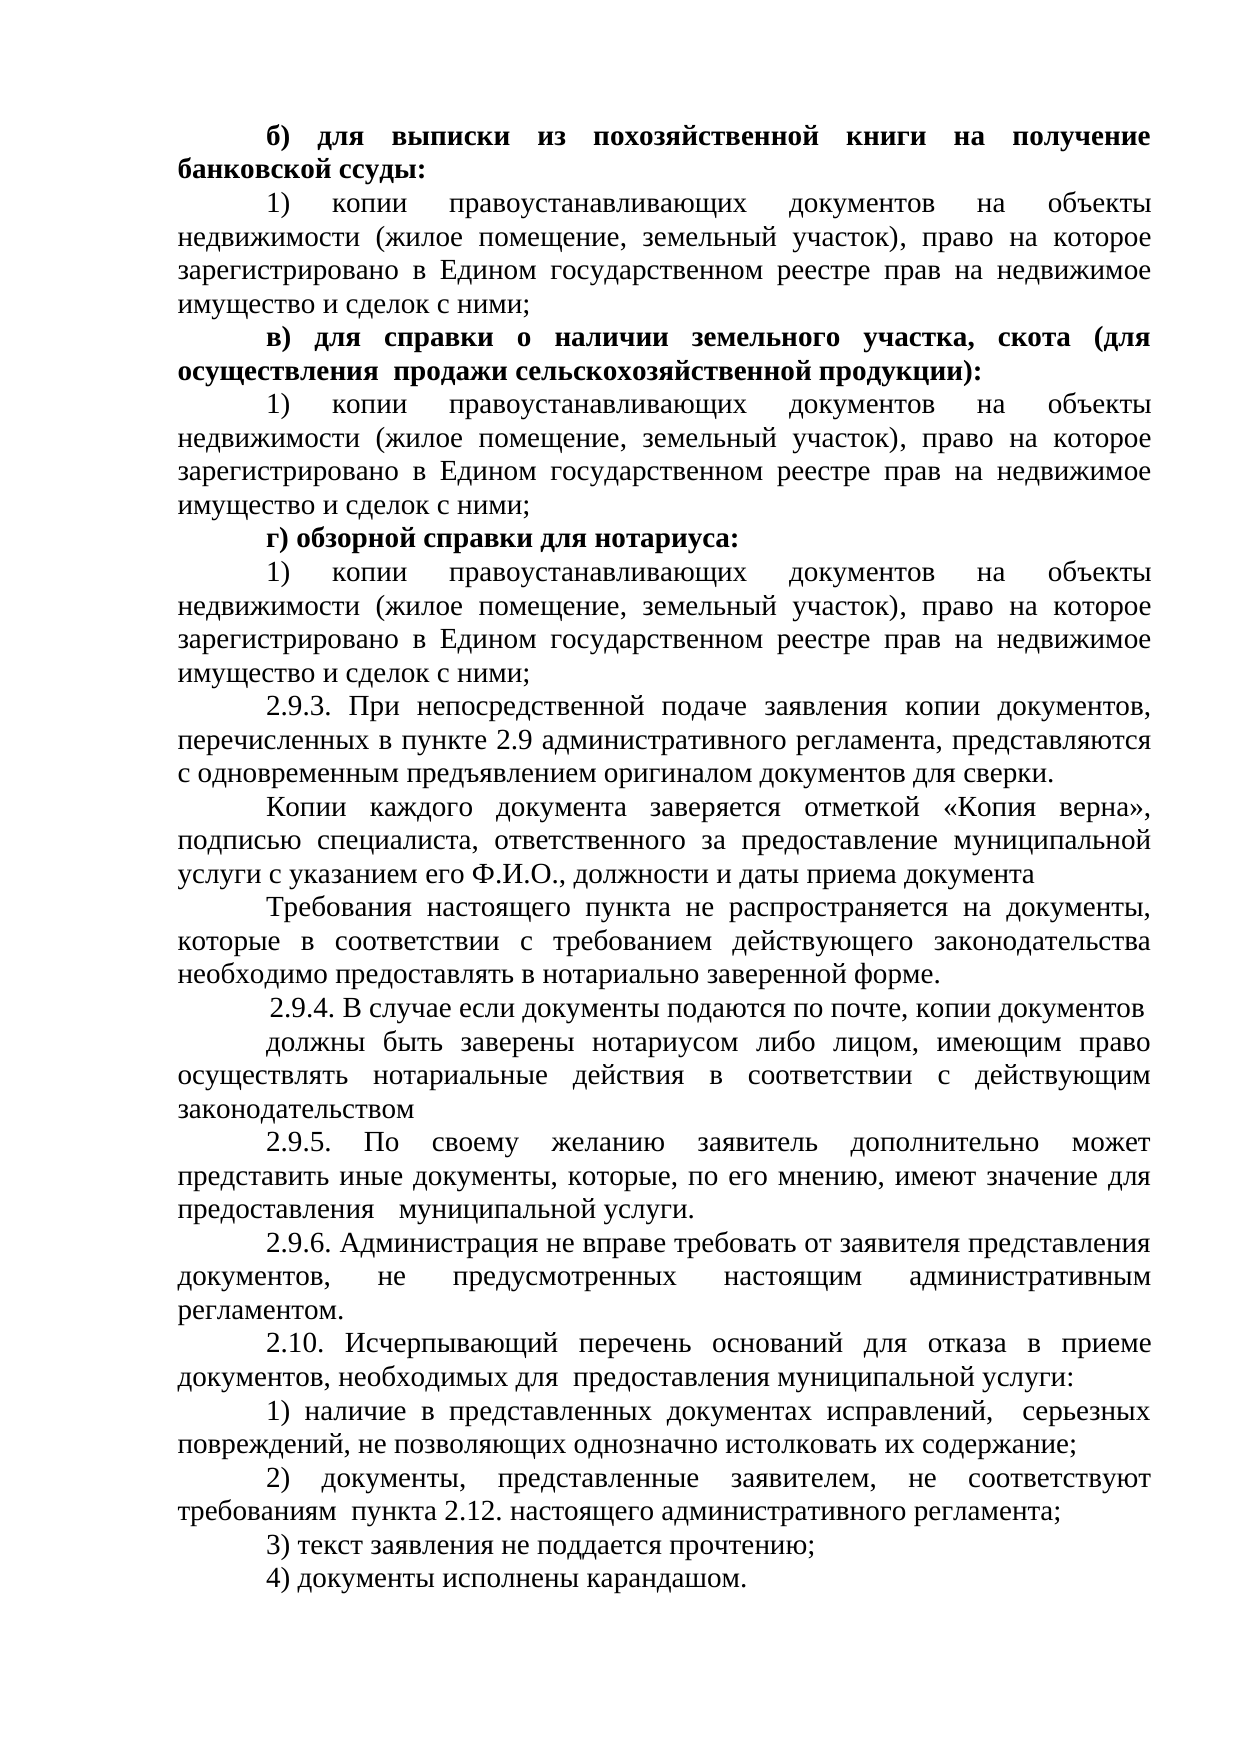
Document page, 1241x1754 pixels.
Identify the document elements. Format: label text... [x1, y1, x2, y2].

text должны быть заверены нотариусом либо лицом, имеющим право осуществлять нотариальные действия в соответствии с действующим законодательством [177, 1024, 1152, 1124]
text 1) наличие в представленных документах исправлений, серьезных повреждений, не позволяющих однозначно истолковать их содержание; [177, 1393, 1152, 1460]
text 2.9.5. По своему желанию заявитель дополнительно может представить иные документы, которые, по его мнению, имеют значение для предоставления муниципальной услуги. [177, 1124, 1152, 1225]
text в) для справки о наличии земельного участка, скота (для осуществления продажи сельскохозяйственной продукции): [177, 319, 1152, 386]
text 2.9.4. В случае если документы подаются по почте, копии документов [226, 990, 1152, 1024]
text г) обзорной справки для нотариуса: [177, 521, 1152, 554]
text 2.9.6. Администрация не вправе требовать от заявителя представления документов, не предусмотренных настоящим административным регламентом. [177, 1225, 1152, 1326]
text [177, 185, 1152, 319]
text Требования настоящего пункта не распространяется на документы, которые в соответствии с требованием действующего законодательства необходимо предоставлять в нотариально заверенной форме. [177, 889, 1152, 990]
text 3) текст заявления не поддается прочтению; [177, 1527, 1152, 1560]
text 2) документы, представленные заявителем, не соответствуют требованиям пункта 2.12. настоящего административного регламента; [177, 1460, 1152, 1527]
text 2.9.3. При непосредственной подаче заявления копии документов, перечисленных в пункте 2.9 административного регламента, представляются с одновременным предъявлением оригиналом документов для сверки. [177, 688, 1152, 789]
text 4) документы исполнены карандашом. [177, 1560, 1152, 1594]
text 2.10. Исчерпывающий перечень оснований для отказа в приеме документов, необходимых для предоставления муниципальной услуги: [177, 1326, 1152, 1393]
text Копии каждого документа заверяется отметкой «Копия верна», подписью специалиста, ответственного за предоставление муниципальной услуги с указанием его Ф.И.О., должности и даты приема документа [177, 789, 1152, 889]
text б) для выписки из похозяйственной книги на получение банковской ссуды: [177, 118, 1152, 185]
